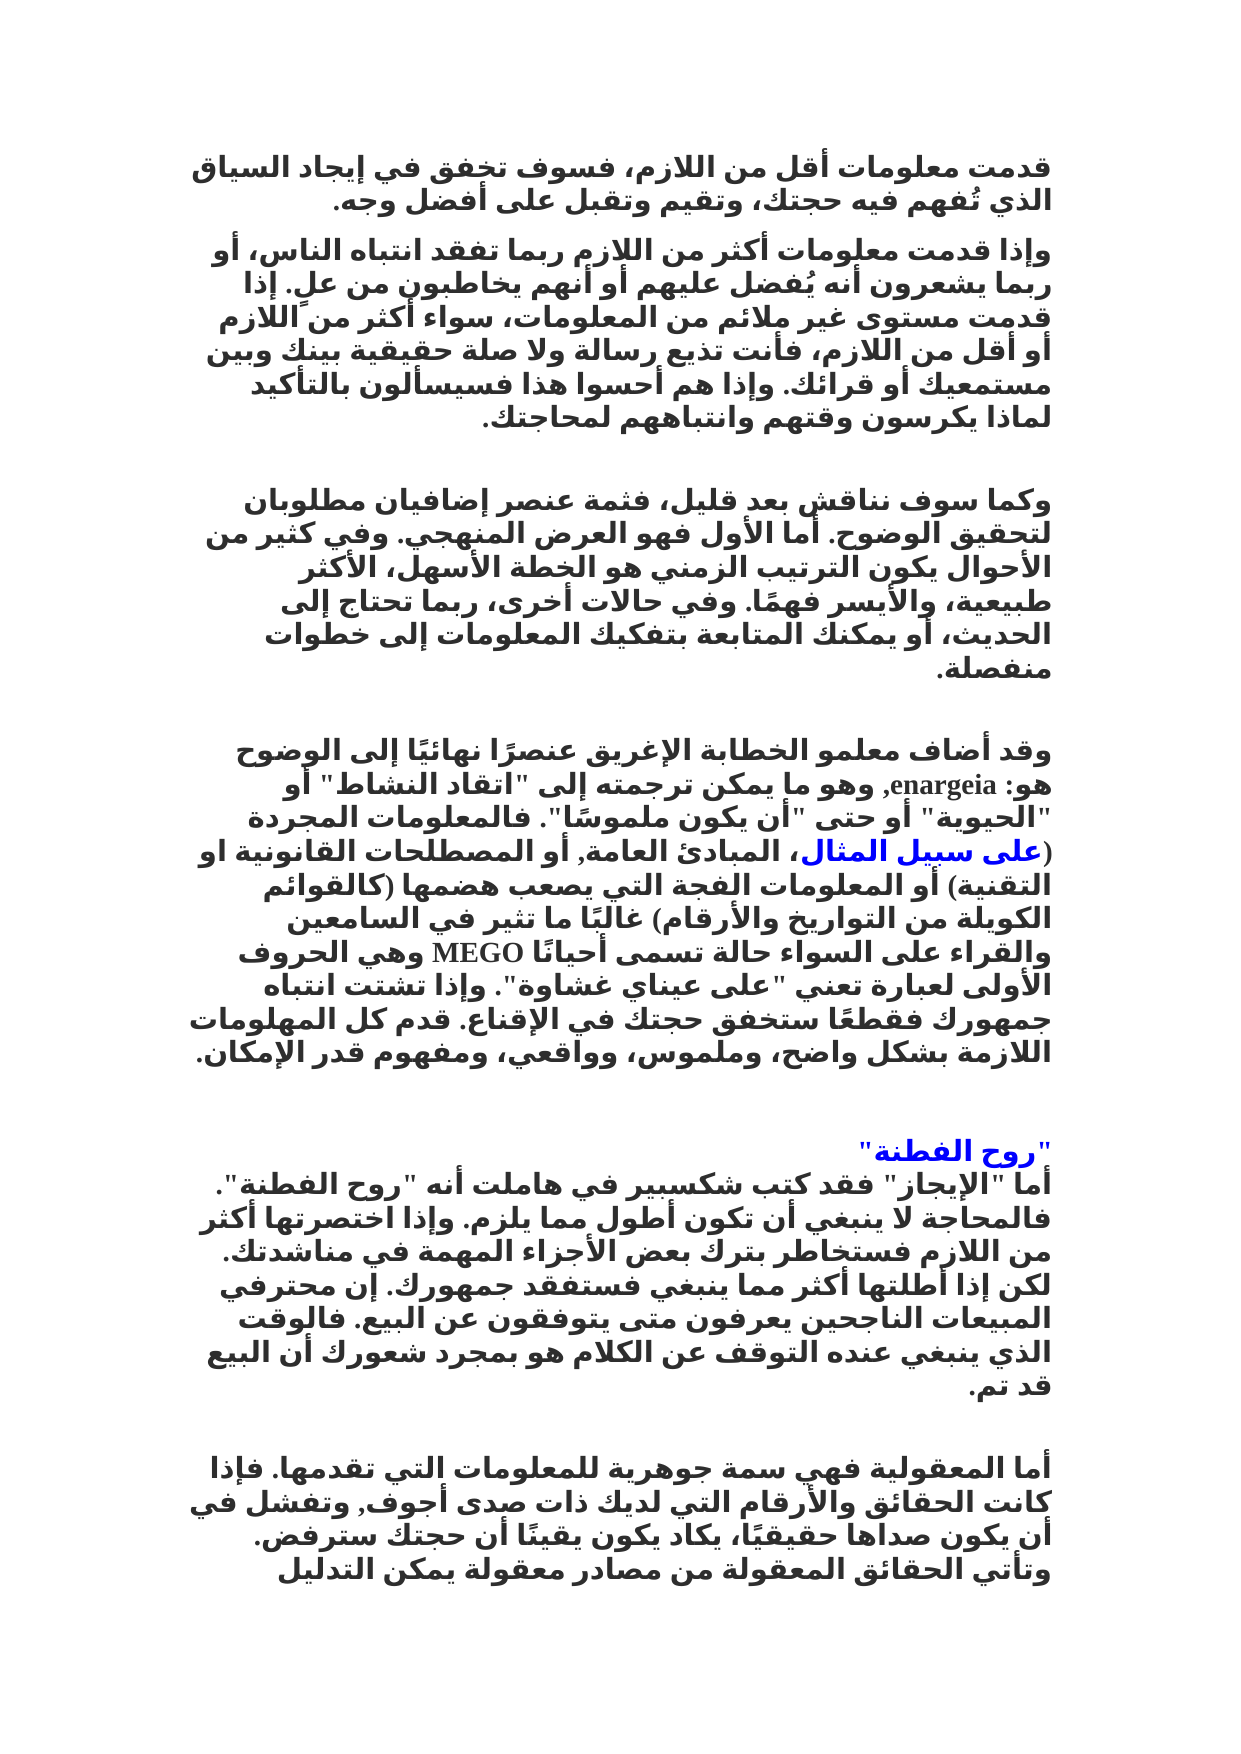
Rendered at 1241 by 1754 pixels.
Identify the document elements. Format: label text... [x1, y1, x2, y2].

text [187, 1418, 1053, 1585]
text وقد أضاف معلمو الخطابة الإغريق عنصرًا نهائيًا إلى الوضوح هو: enargeia, وهو ما يمكن ترجمته إلى "اتقاد النشاط" أو "الحيوية" أو حتى "أن يكون ملموسًا". فالمعلومات المجردة (على سبيل المثال، المبادئ العامة, أو المصطلحات القانونية او التقنية) أو المعلومات الفجة التي يصعب هضمها (كالقوائم الكويلة من التواريخ والأرقام) غالبًا ما تثير في السامعين والقراء على السواء حالة تسمى أحيانًا MEGO وهي الحروف الأولى لعبارة تعني "على عيناي غشاوة". وإذا تشتت انتباه جمهورك فقطعًا ستخفق حجتك في الإقناع. قدم كل المهلومات اللازمة بشكل واضح، وملموس، وواقعي، ومفهوم قدر الإمكان. [187, 700, 1053, 1069]
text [187, 150, 1053, 217]
text وإذا قدمت معلومات أكثر من اللازم ربما تفقد انتباه الناس، أو ربما يشعرون أنه يُفضل عليهم أو أنهم يخاطبون من علٍ. إذا قدمت مستوى غير ملائم من المعلومات، سواء أكثر من اللازم أو أقل من اللازم، فأنت تذيع رسالة ولا صلة حقيقية بينك وبين مستمعيك أو قرائك. وإذا هم أحسوا هذا فسيسألون بالتأكيد لماذا يكرسون وقتهم وانتباههم لمحاجتك. [187, 233, 1053, 434]
text "روح الفطنة" أما "الإيجاز" فقد كتب شكسبير في هاملت أنه "روح الفطنة". فالمحاجة لا ينبغي أن تكون أطول مما يلزم. وإذا اختصرتها أكثر من اللازم فستخاطر بترك بعض الأجزاء المهمة في مناشدتك. لكن إذا أطلتها أكثر مما ينبغي فستفقد جمهورك. إن محترفي المبيعات الناجحين يعرفون متى يتوفقون عن البيع. فالوقت الذي ينبغي عنده التوقف عن الكلام هو بمجرد شعورك أن البيع قد تم. [187, 1134, 1053, 1402]
text وكما سوف نناقش بعد قليل، فثمة عنصر إضافيان مطلوبان لتحقيق الوضوح. أما الأول فهو العرض المنهجي. وفي كثير من الأحوال يكون الترتيب الزمني هو الخطة الأسهل، الأكثر طبيعية، والأيسر فهمًا. وفي حالات أخرى، ربما تحتاج إلى الحديث، أو يمكنك المتابعة بتفكيك المعلومات إلى خطوات منفصلة. [187, 449, 1053, 684]
